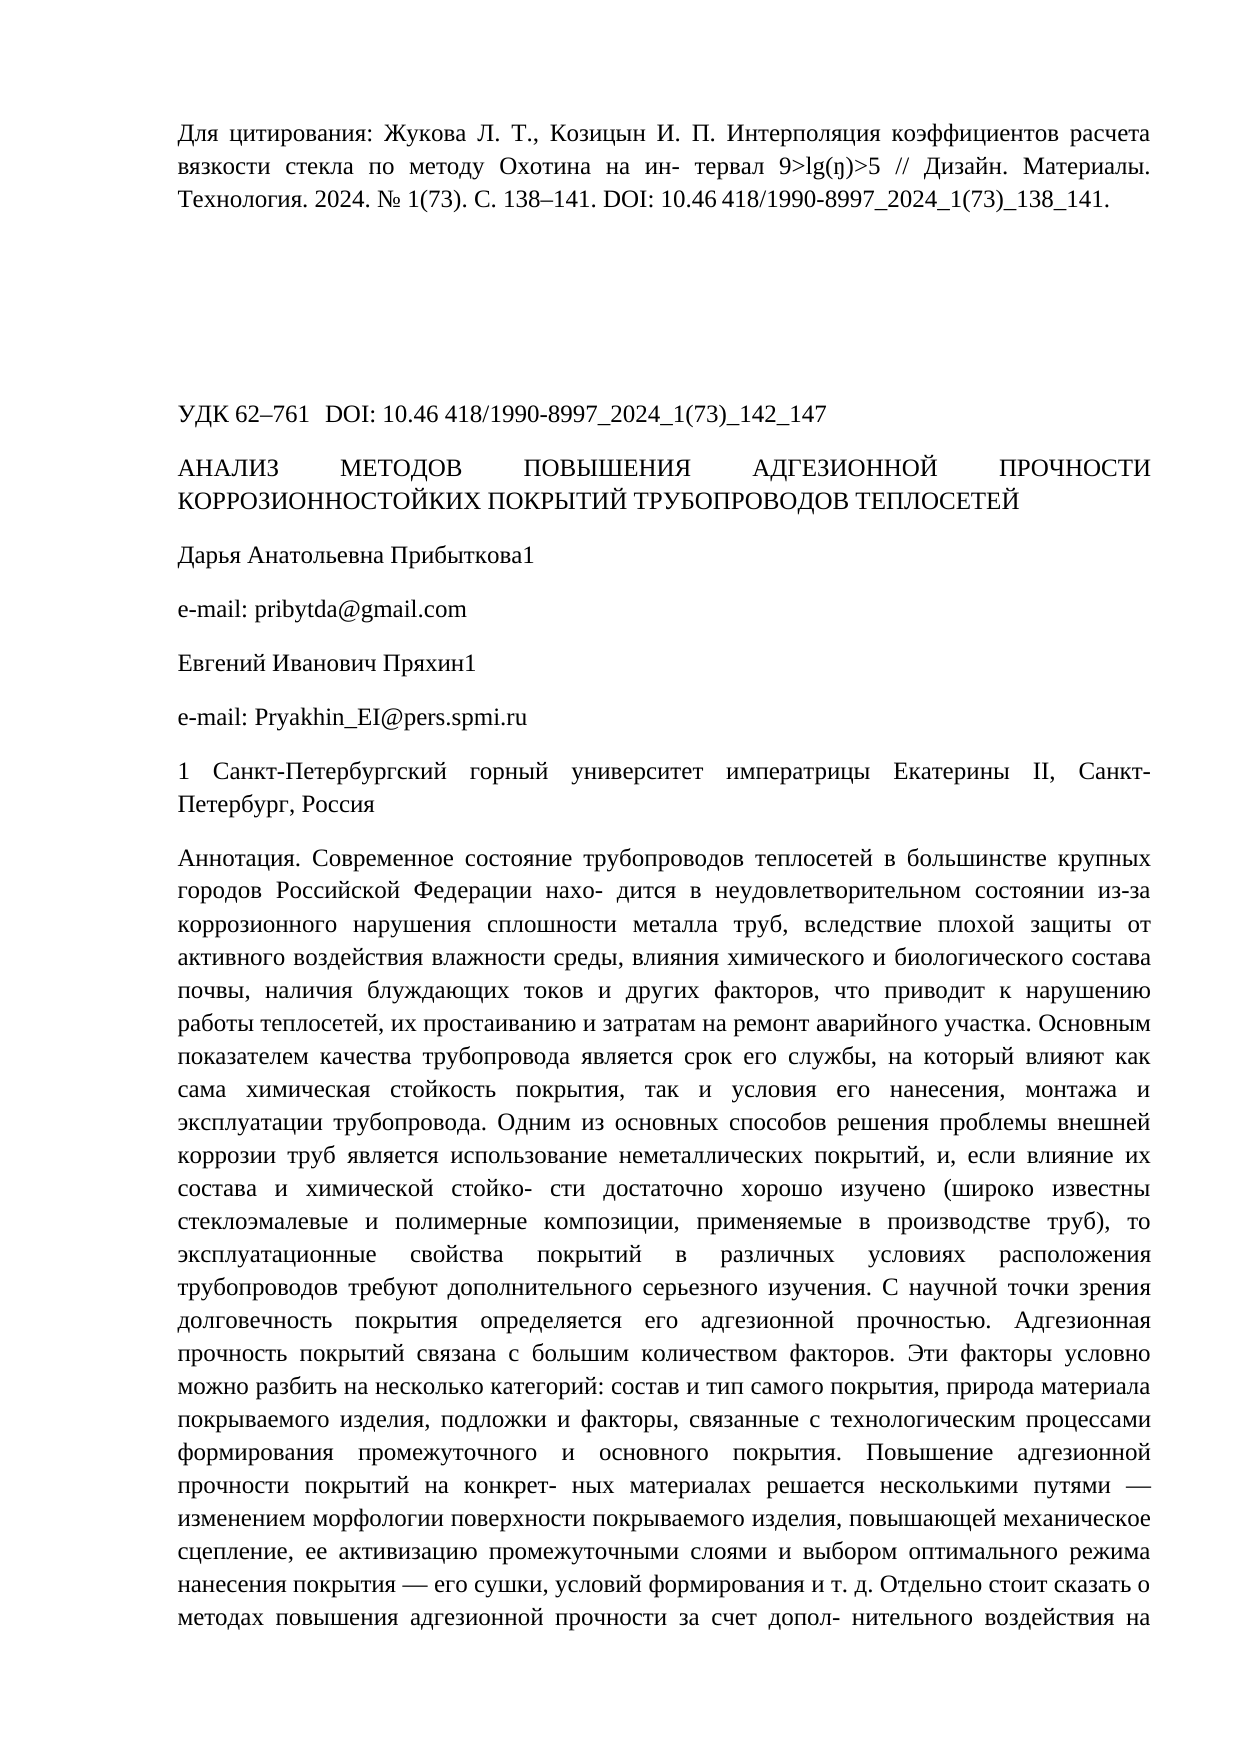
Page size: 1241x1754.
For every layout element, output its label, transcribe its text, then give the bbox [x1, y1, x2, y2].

text Для цитирования: Жукова Л. Т., Козицын И. П. Интерполяция коэффициентов расчета вязкости стекла по методу Охотина на ин- тервал 9>lg(ŋ)>5 // Дизайн. Материалы. Технология. 2024. № 1(73). С. 138–141. DOI: 10.46 418/1990-8997_2024_1(73)_138_141. [177, 118, 1152, 213]
text e-mail: Pryakhin_EI@pers.spmi.ru [177, 702, 1152, 731]
text УДК 62–761 DOI: 10.46 418/1990-8997_2024_1(73)_142_147 [177, 399, 1152, 428]
text 1 Санкт-Петербургский горный университет императрицы Екатерины II, Санкт-Петербург, Россия [177, 756, 1152, 817]
text Евгений Иванович Пряхин1 [177, 648, 1152, 677]
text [177, 843, 1152, 1631]
text АНАЛИЗ МЕТОДОВ ПОВЫШЕНИЯ АДГЕЗИОННОЙ ПРОЧНОСТИ КОРРОЗИОННОСТОЙКИХ ПОКРЫТИЙ ТРУБОПРОВОДОВ ТЕПЛОСЕТЕЙ [177, 453, 1152, 515]
text e-mail: pribytda@gmail.com [177, 594, 1152, 623]
text Дарья Анатольевна Прибыткова1 [177, 540, 1152, 569]
